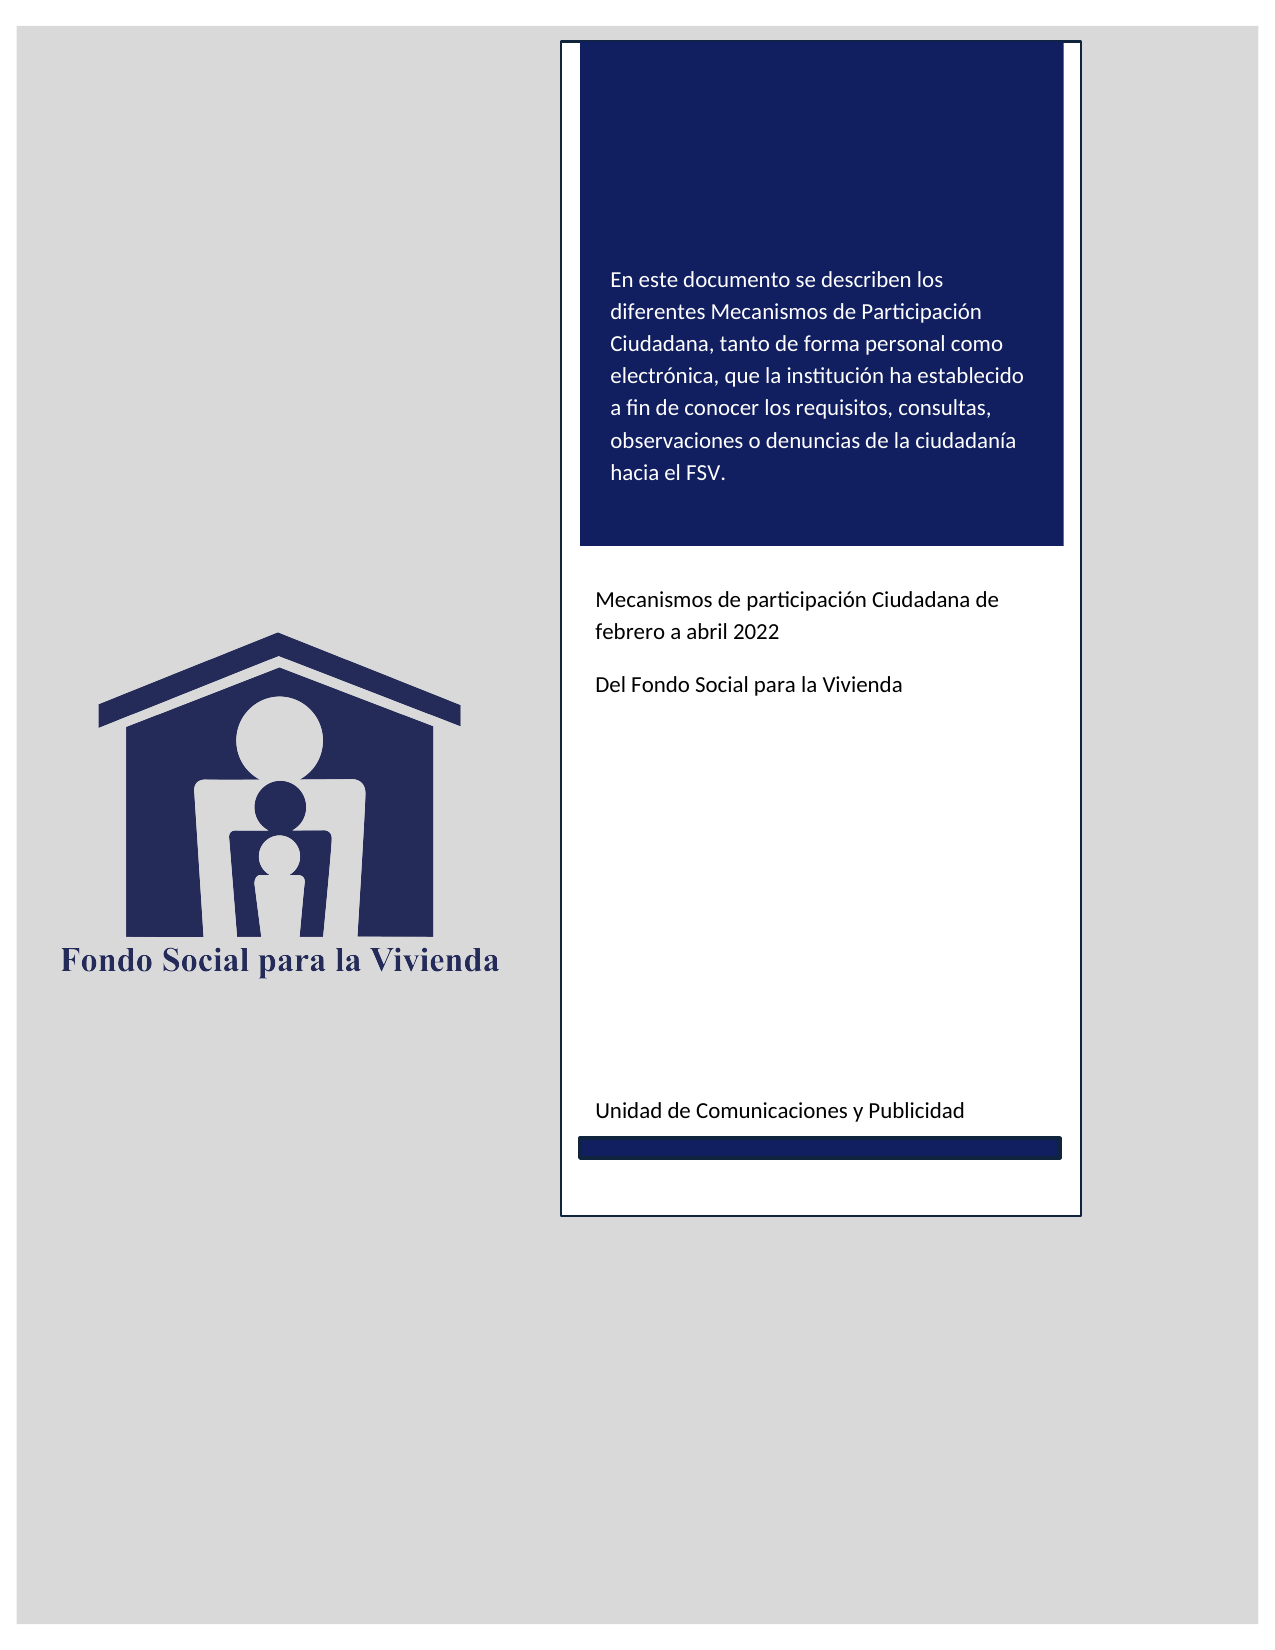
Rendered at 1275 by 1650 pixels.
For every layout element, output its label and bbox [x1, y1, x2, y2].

picture [61, 604, 503, 1046]
